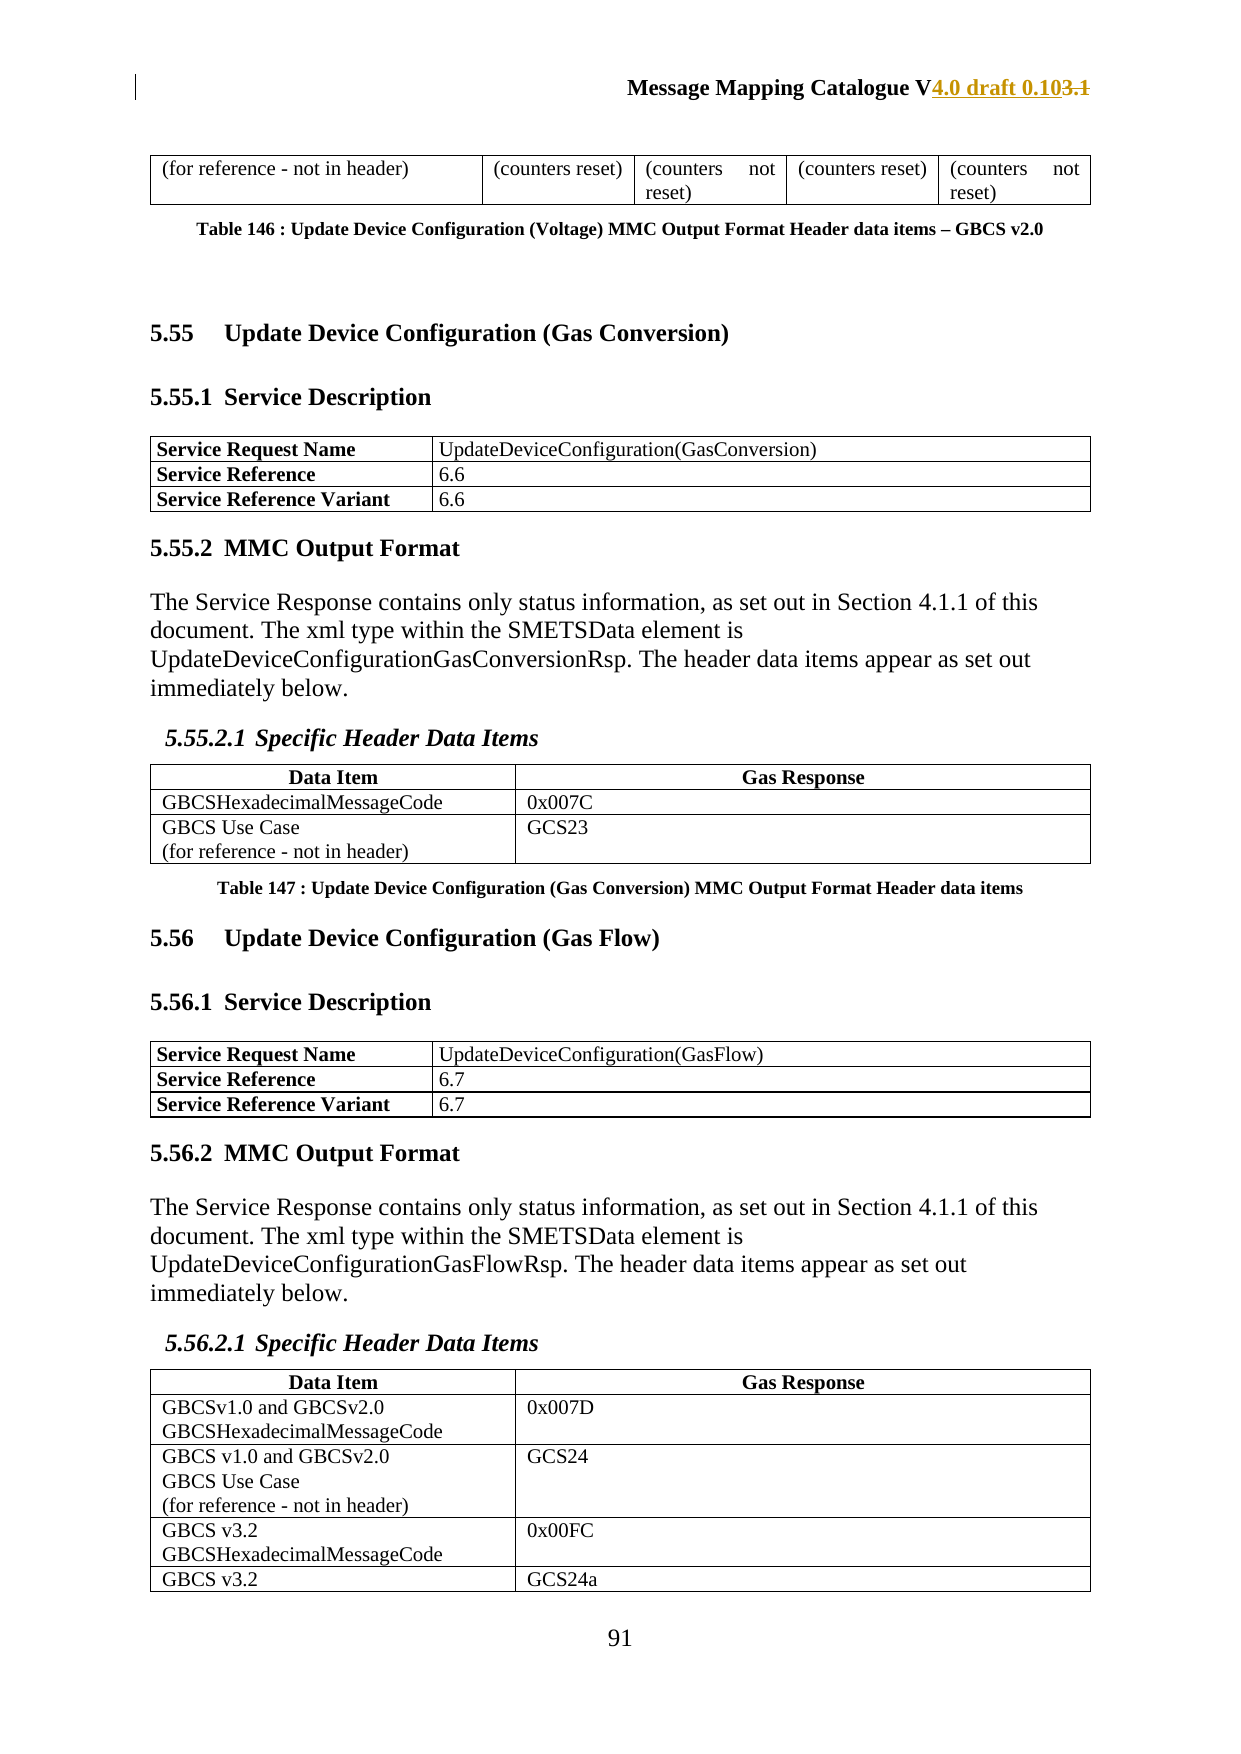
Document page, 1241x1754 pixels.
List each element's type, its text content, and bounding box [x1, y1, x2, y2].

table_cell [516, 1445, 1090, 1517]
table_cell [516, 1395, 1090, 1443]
text The Service Response contains only status information, as set out in Section 4.1.1 of this document. The xml type within the SMETSData element is UpdateDeviceConfigurationGasFlowRsp. The header data items appear as set out immediately below. [150, 1192, 1090, 1307]
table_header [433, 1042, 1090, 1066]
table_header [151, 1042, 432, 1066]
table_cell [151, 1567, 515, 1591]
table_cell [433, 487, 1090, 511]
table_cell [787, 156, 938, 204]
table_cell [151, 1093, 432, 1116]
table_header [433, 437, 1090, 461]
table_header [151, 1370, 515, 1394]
subtitle Update Device Configuration (Gas Flow) [150, 923, 1090, 952]
subtitle MMC Output Format [150, 1138, 1090, 1167]
subtitle Service Description [150, 382, 1090, 411]
subtitle Update Device Configuration (Gas Conversion) [150, 318, 1090, 347]
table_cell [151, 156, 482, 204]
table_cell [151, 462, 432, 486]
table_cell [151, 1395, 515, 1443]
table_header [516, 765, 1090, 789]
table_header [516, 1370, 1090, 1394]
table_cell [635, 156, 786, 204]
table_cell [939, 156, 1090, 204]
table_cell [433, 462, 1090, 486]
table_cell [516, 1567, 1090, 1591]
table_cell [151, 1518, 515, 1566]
subtitle MMC Output Format [150, 533, 1090, 562]
subtitle Specific Header Data Items [165, 1328, 1090, 1357]
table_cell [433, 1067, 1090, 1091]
text The Service Response contains only status information, as set out in Section 4.1.1 of this document. The xml type within the SMETSData element is UpdateDeviceConfigurationGasConversionRsp. The header data items appear as set out immediately below. [150, 587, 1090, 702]
subtitle Specific Header Data Items [165, 723, 1090, 751]
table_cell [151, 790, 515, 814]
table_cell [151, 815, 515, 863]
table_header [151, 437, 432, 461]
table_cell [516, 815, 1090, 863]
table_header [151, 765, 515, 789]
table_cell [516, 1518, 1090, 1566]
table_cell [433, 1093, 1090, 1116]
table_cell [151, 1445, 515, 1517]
subtitle Service Description [150, 987, 1090, 1016]
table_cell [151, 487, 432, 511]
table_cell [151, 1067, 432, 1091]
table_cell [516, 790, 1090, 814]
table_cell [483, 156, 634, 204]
